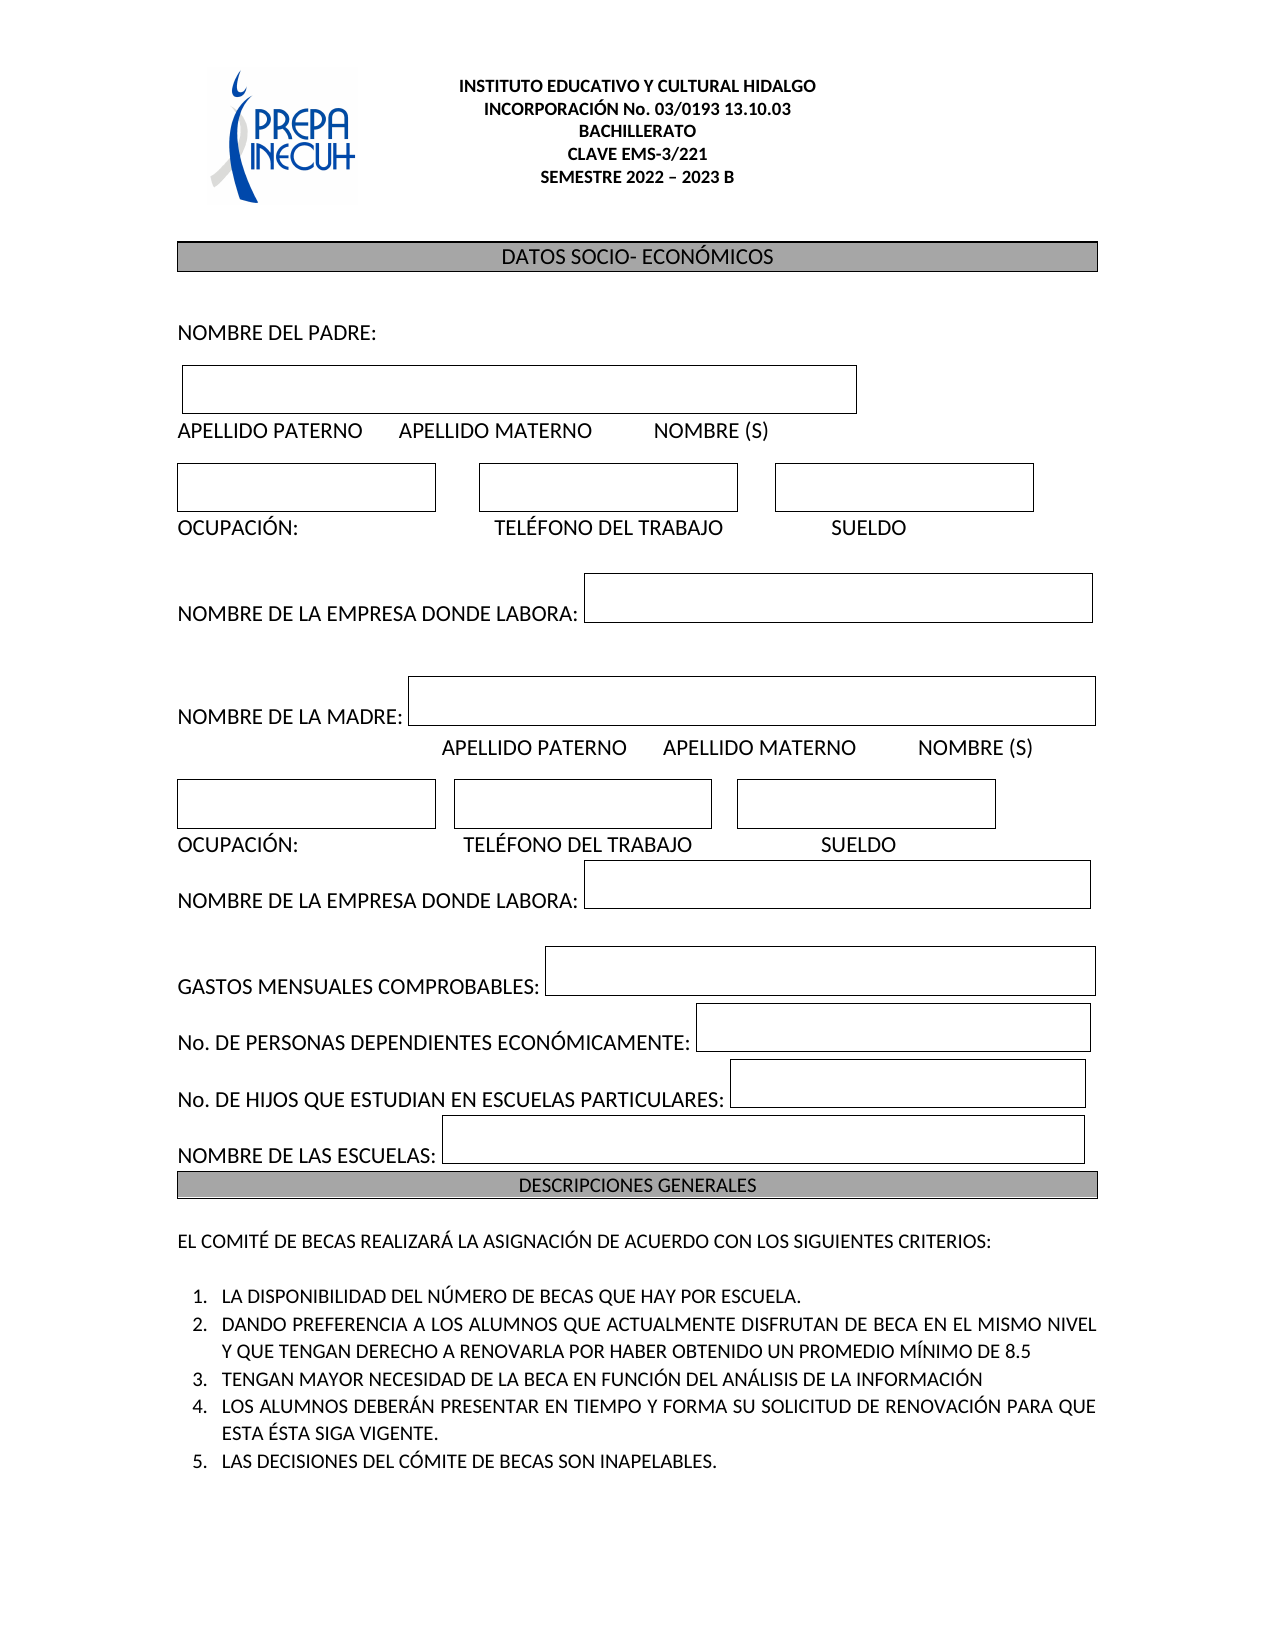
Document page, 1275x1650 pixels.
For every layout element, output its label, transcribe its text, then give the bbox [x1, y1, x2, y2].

picture [207, 67, 358, 205]
table_header DATOS SOCIO- ECONÓMICOS [178, 243, 1097, 271]
table_header DESCRIPCIONES GENERALES [178, 1172, 1097, 1197]
list LAS DECISIONES DEL CÓMITE DE BECAS SON INAPELABLES. [192, 1448, 1098, 1473]
text NOMBRE DE LA EMPRESA DONDE LABORA: [177, 573, 1098, 627]
list LA DISPONIBILIDAD DEL NÚMERO DE BECAS QUE HAY POR ESCUELA. [192, 1283, 1098, 1309]
text No. DE HIJOS QUE ESTUDIAN EN ESCUELAS PARTICULARES: [177, 1059, 1098, 1113]
list LOS ALUMNOS DEBERÁN PRESENTAR EN TIEMPO Y FORMA SU SOLICITUD DE RENOVACIÓN PARA QUE ESTA ÉSTA SIGA VIGENTE. [192, 1393, 1098, 1446]
list TENGAN MAYOR NECESIDAD DE LA BECA EN FUNCIÓN DEL ANÁLISIS DE LA INFORMACIÓN [192, 1366, 1098, 1391]
text EL COMITÉ DE BECAS REALIZARÁ LA ASIGNACIÓN DE ACUERDO CON LOS SIGUIENTES CRITERIOS: [177, 1229, 1098, 1254]
text APELLIDO PATERNO APELLIDO MATERNO NOMBRE (S) [177, 365, 1098, 444]
text NOMBRE DE LAS ESCUELAS: [177, 1115, 1098, 1169]
text NOMBRE DE LA EMPRESA DONDE LABORA: [177, 860, 1098, 914]
text No. DE PERSONAS DEPENDIENTES ECONÓMICAMENTE: [177, 1003, 1098, 1057]
text NOMBRE DE LA MADRE: APELLIDO PATERNO APELLIDO MATERNO NOMBRE (S) [177, 676, 1098, 761]
text GASTOS MENSUALES COMPROBABLES: [177, 946, 1098, 1000]
text OCUPACIÓN: TELÉFONO DEL TRABAJO SUELDO [177, 463, 1098, 541]
list DANDO PREFERENCIA A LOS ALUMNOS QUE ACTUALMENTE DISFRUTAN DE BECA EN EL MISMO NIVEL Y QUE TENGAN DERECHO A RENOVARLA POR HABER OBTENIDO UN PROMEDIO MÍNIMO DE 8.5 [192, 1311, 1098, 1364]
text OCUPACIÓN: TELÉFONO DEL TRABAJO SUELDO [177, 779, 1098, 858]
text NOMBRE DEL PADRE: [177, 318, 1098, 346]
